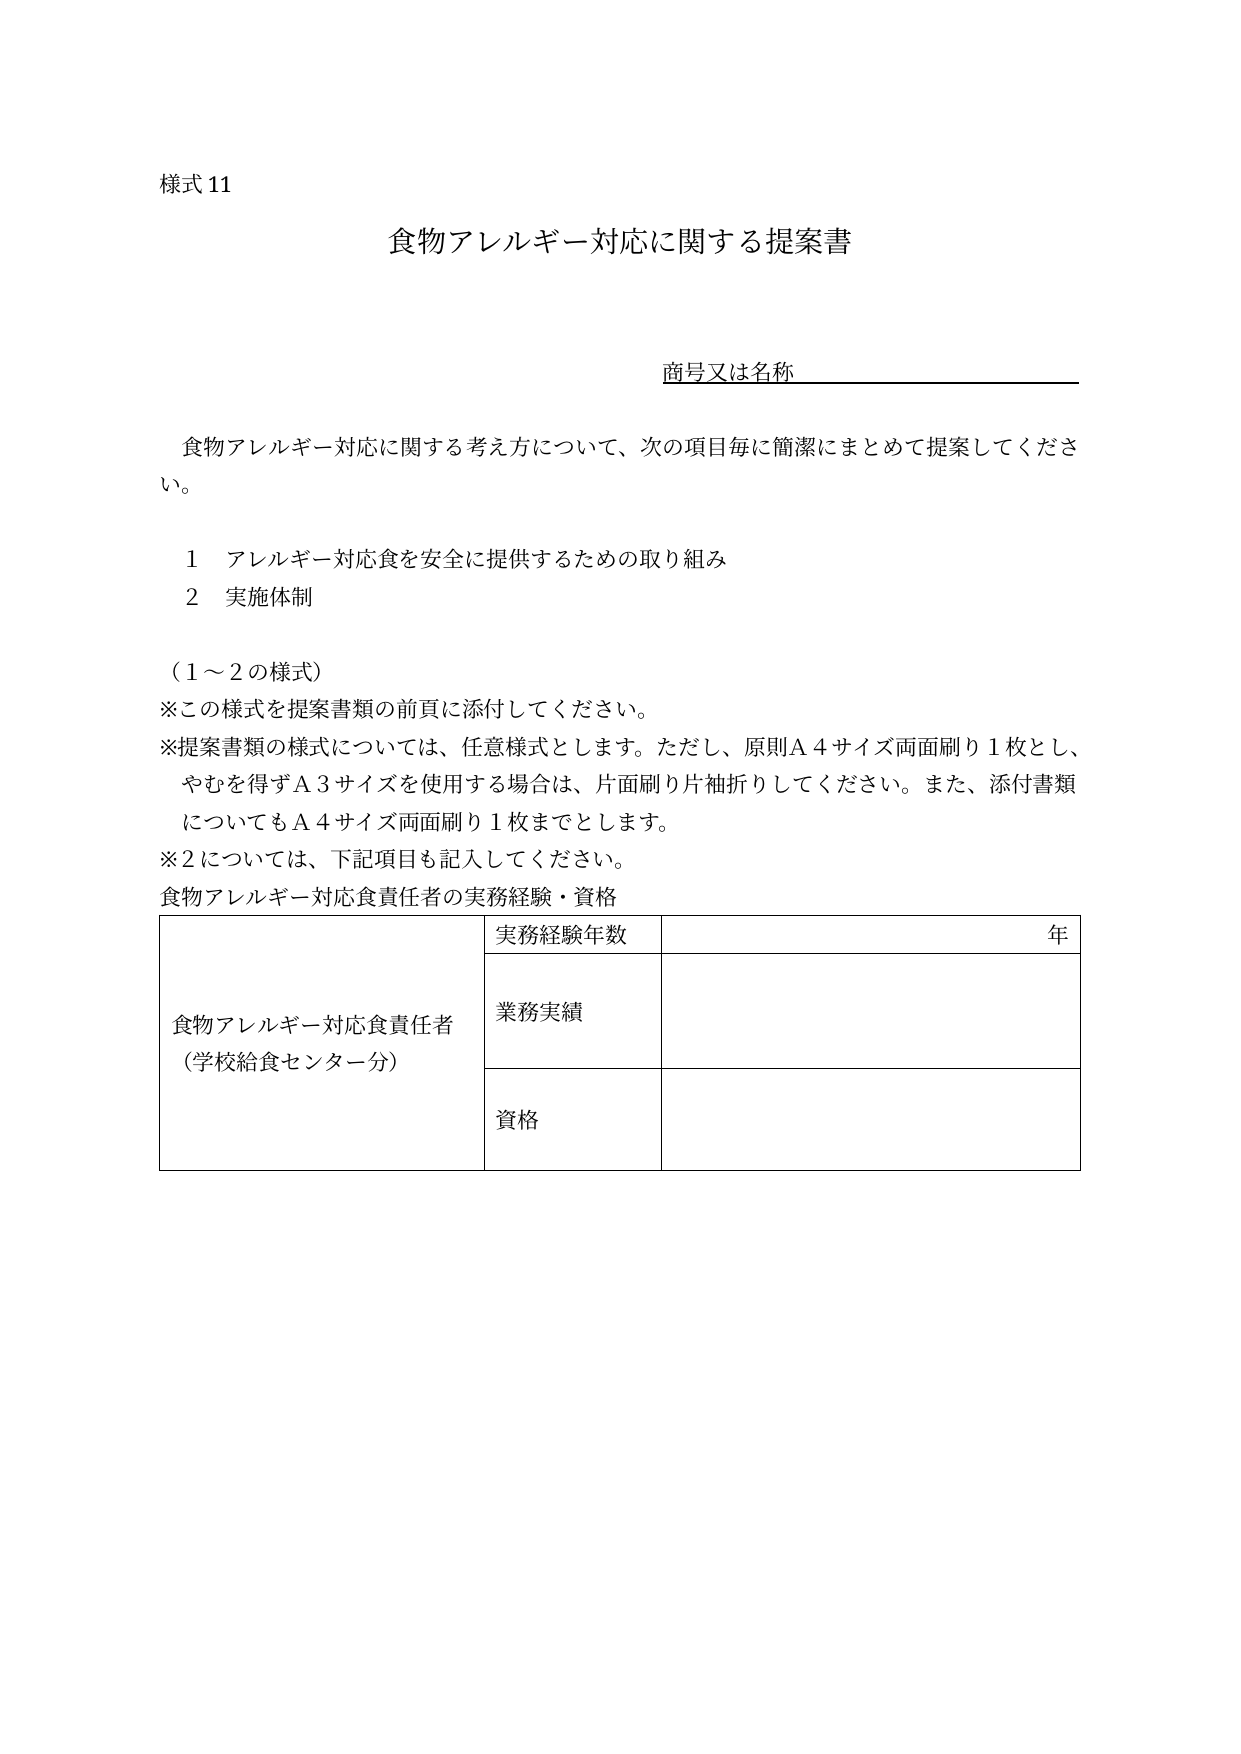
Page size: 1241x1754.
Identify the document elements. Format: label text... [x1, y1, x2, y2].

text ２ 実施体制 [159, 577, 1081, 614]
text 商号又は名称 [159, 352, 1081, 389]
table_header 実務経験年数 [485, 916, 661, 953]
text ※この様式を提案書類の前頁に添付してください。 [159, 689, 1081, 727]
text 食物アレルギー対応食責任者の実務経験・資格 [159, 877, 1081, 914]
text ※提案書類の様式については、任意様式とします。ただし、原則Ａ４サイズ両面刷り１枚とし、やむを得ずＡ３サイズを使用する場合は、片面刷り片袖折りしてください。また、添付書類についてもＡ４サイズ両面刷り１枚までとします。 [159, 727, 1081, 839]
text 様式11 [159, 164, 1081, 202]
text （１～２の様式） [159, 652, 1081, 689]
table_cell 業務実績 [485, 954, 661, 1068]
table_header 年 [662, 916, 1080, 953]
table_header 食物アレルギー対応食責任者 （学校給食センター分） [160, 916, 484, 1169]
table_cell [662, 1069, 1080, 1169]
text １ アレルギー対応食を安全に提供するための取り組み [159, 539, 1081, 577]
table_cell [662, 954, 1080, 1068]
table_cell 資格 [485, 1069, 661, 1169]
text 食物アレルギー対応に関する提案書 [159, 202, 1081, 277]
text ※２については、下記項目も記入してください。 [159, 839, 1081, 877]
text 食物アレルギー対応に関する考え方について、次の項目毎に簡潔にまとめて提案してください。 [159, 427, 1081, 502]
